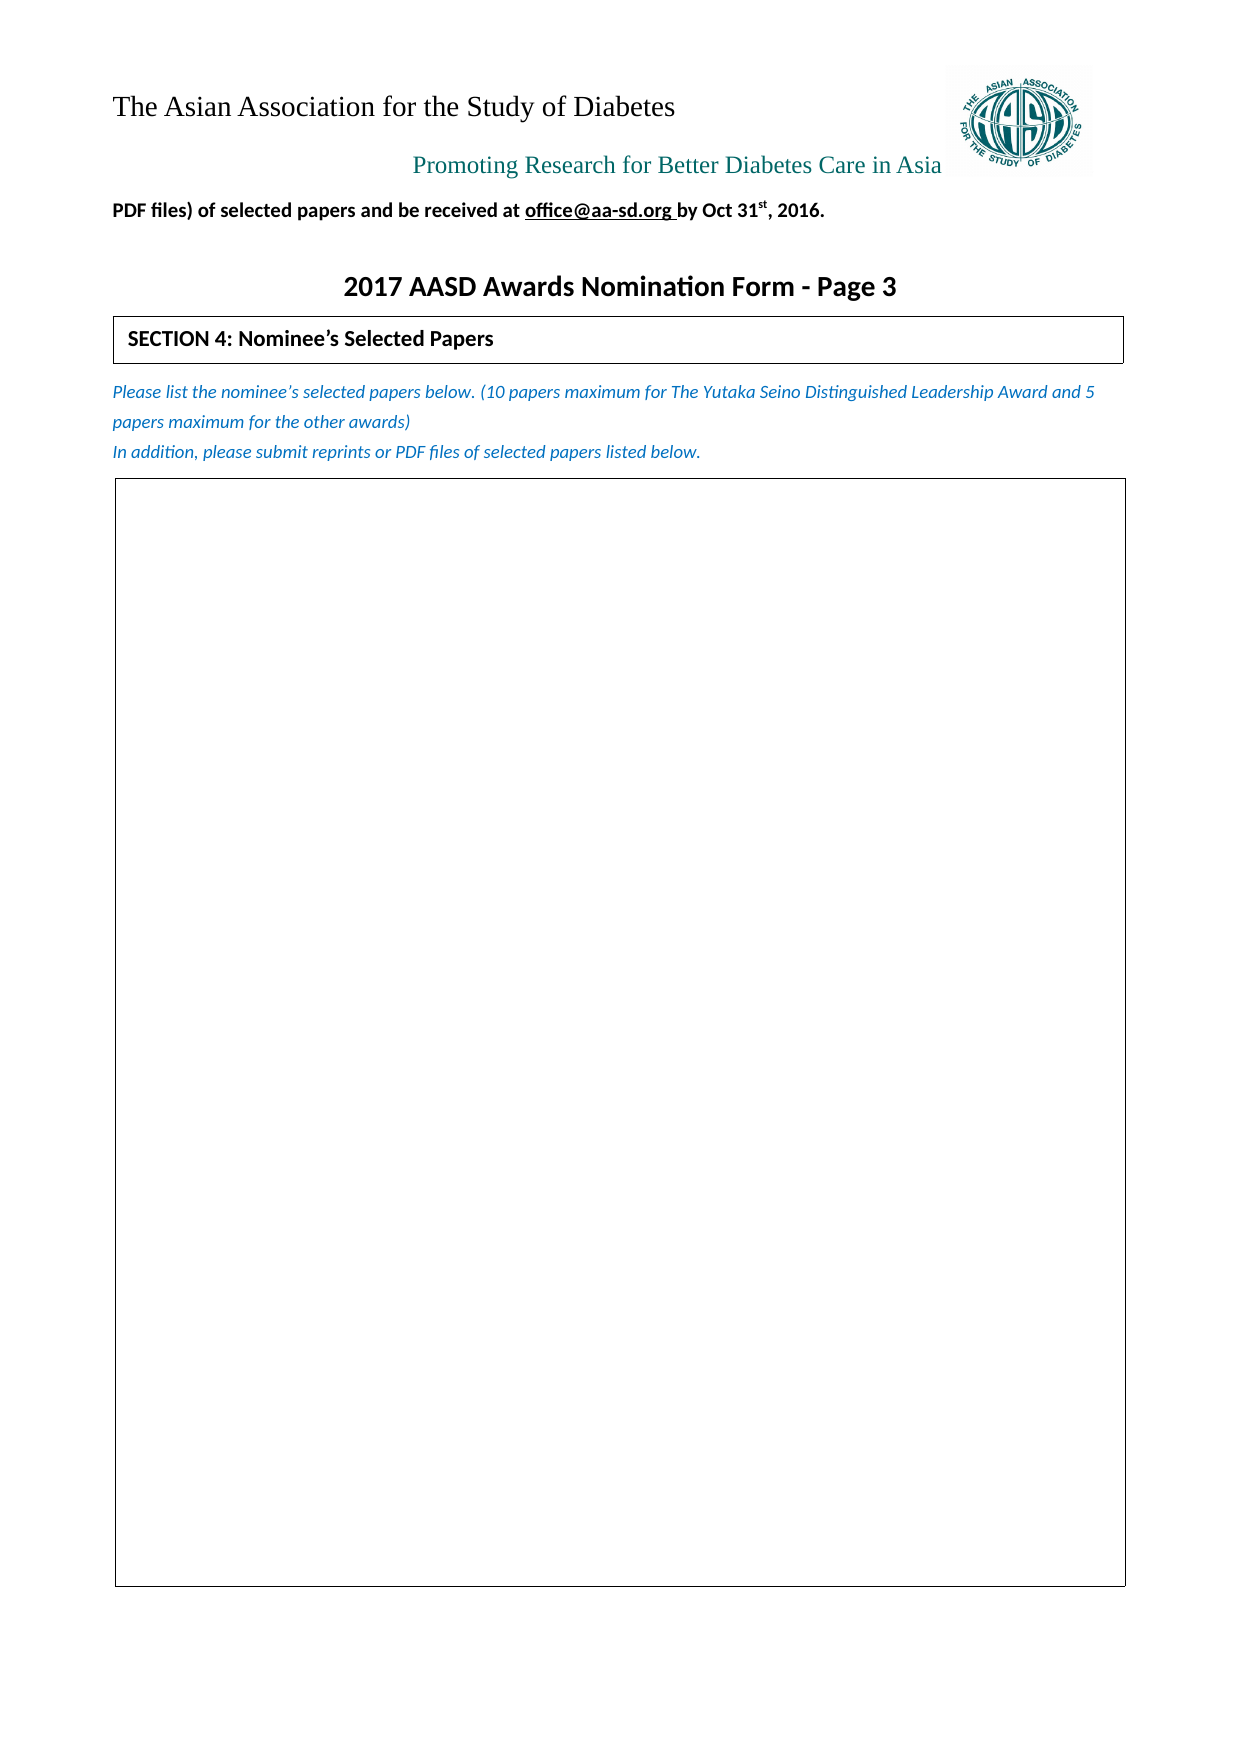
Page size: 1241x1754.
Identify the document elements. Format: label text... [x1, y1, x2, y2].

text 2017 AASD Awards Nomination Form - Page 3 [112, 255, 1128, 316]
text In addition, please submit reprints or PDF files of selected papers listed below. [112, 437, 1128, 467]
picture [945, 65, 1094, 177]
text Please list the nominee’s selected papers below. (10 papers maximum for The Yutaka Seino Distinguished Leadership Award and 5 papers maximum for the other awards) [112, 376, 1128, 437]
